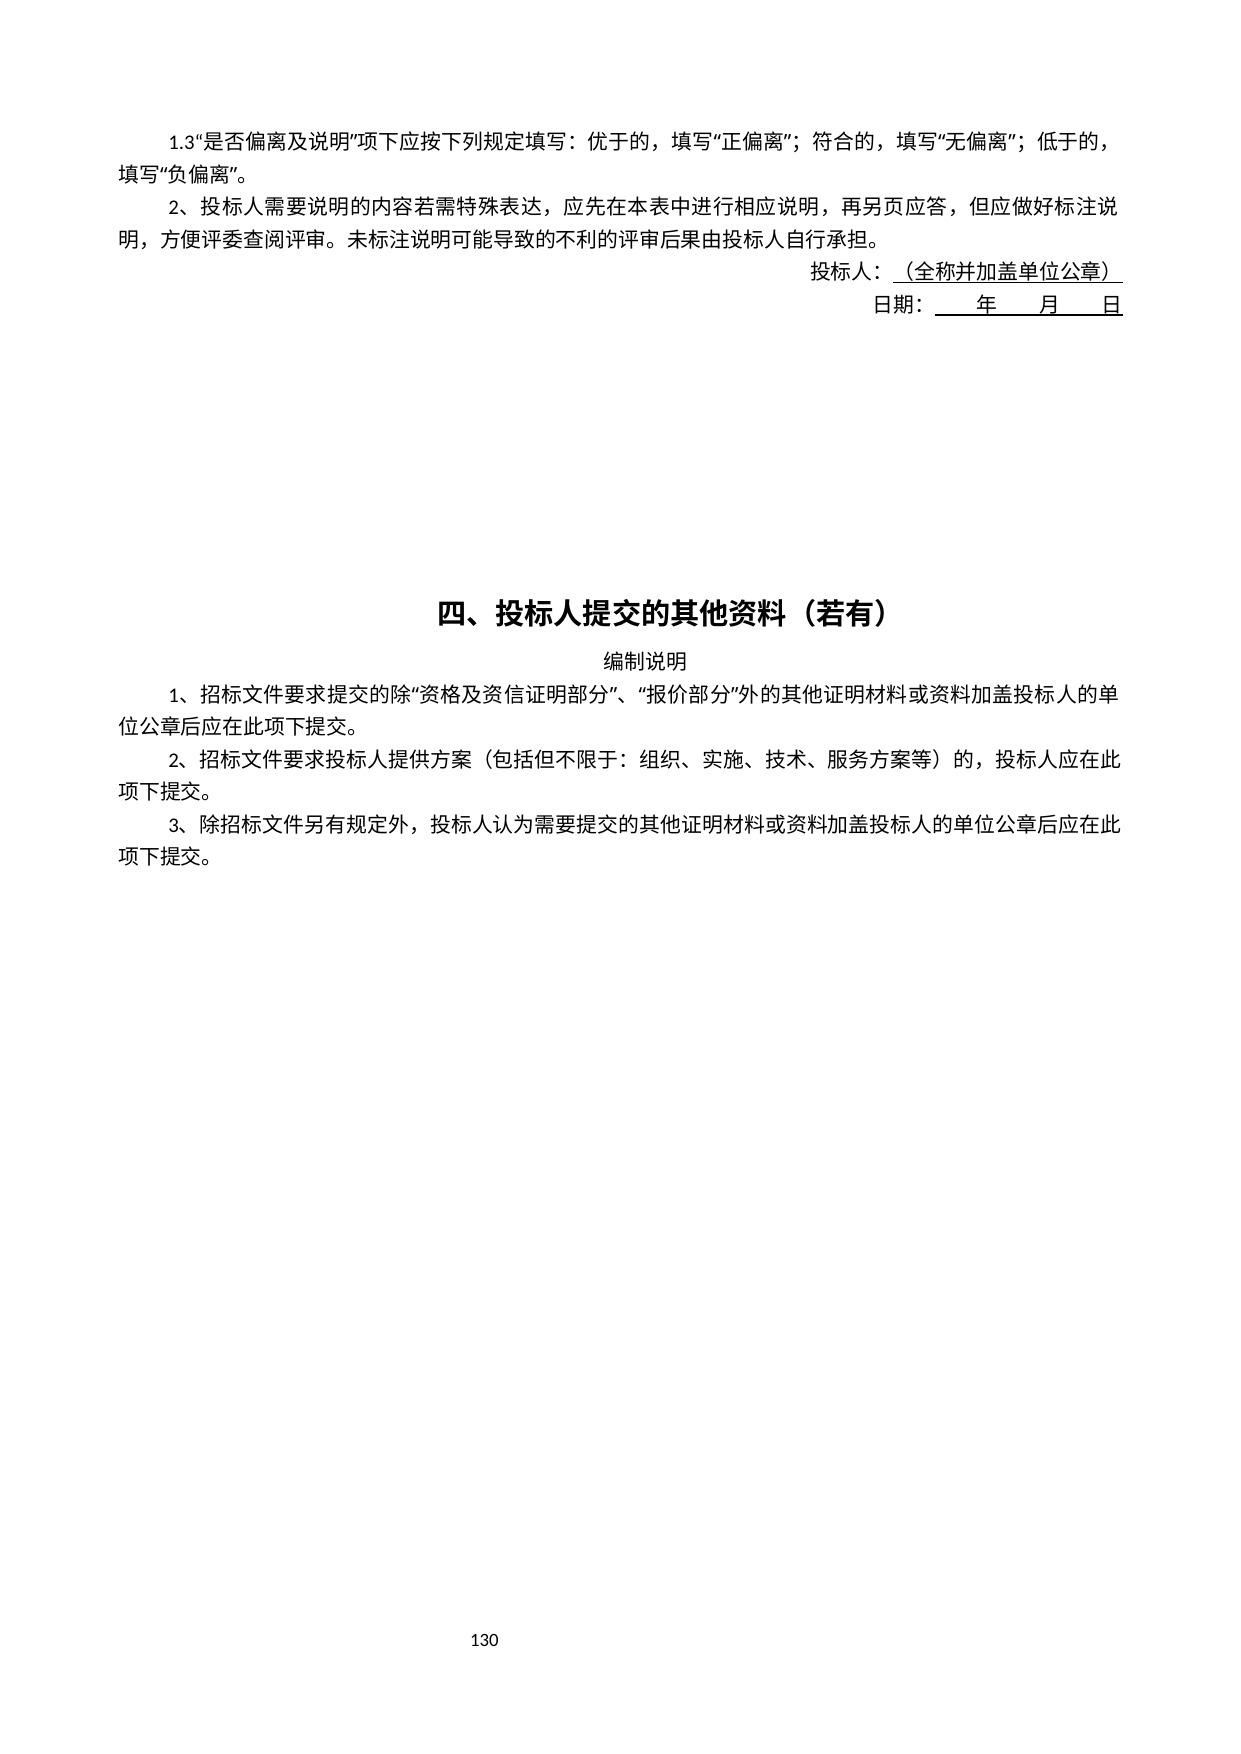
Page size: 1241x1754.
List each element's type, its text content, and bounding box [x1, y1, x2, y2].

text 3、除招标文件另有规定外，投标人认为需要提交的其他证明材料或资料加盖投标人的单位公章后应在此项下提交。 [118, 808, 1122, 873]
text 2、投标人需要说明的内容若需特殊表达，应先在本表中进行相应说明，再另页应答，但应做好标注说明，方便评委查阅评审。未标注说明可能导致的不利的评审后果由投标人自行承担。 [118, 190, 1122, 255]
text 2、招标文件要求投标人提供方案（包括但不限于：组织、实施、技术、服务方案等）的，投标人应在此项下提交。 [118, 743, 1122, 808]
text 四、投标人提交的其他资料（若有） [118, 580, 1122, 645]
text 日期： 年 月 日 [118, 288, 1122, 320]
text 1、招标文件要求提交的除“资格及资信证明部分”、“报价部分”外的其他证明材料或资料加盖投标人的单位公章后应在此项下提交。 [118, 678, 1122, 743]
text 编制说明 [118, 645, 1122, 678]
text 1.3“是否偏离及说明”项下应按下列规定填写：优于的，填写“正偏离”；符合的，填写“无偏离”；低于的，填写“负偏离”。 [118, 125, 1122, 190]
text 投标人：（全称并加盖单位公章） [118, 255, 1122, 288]
